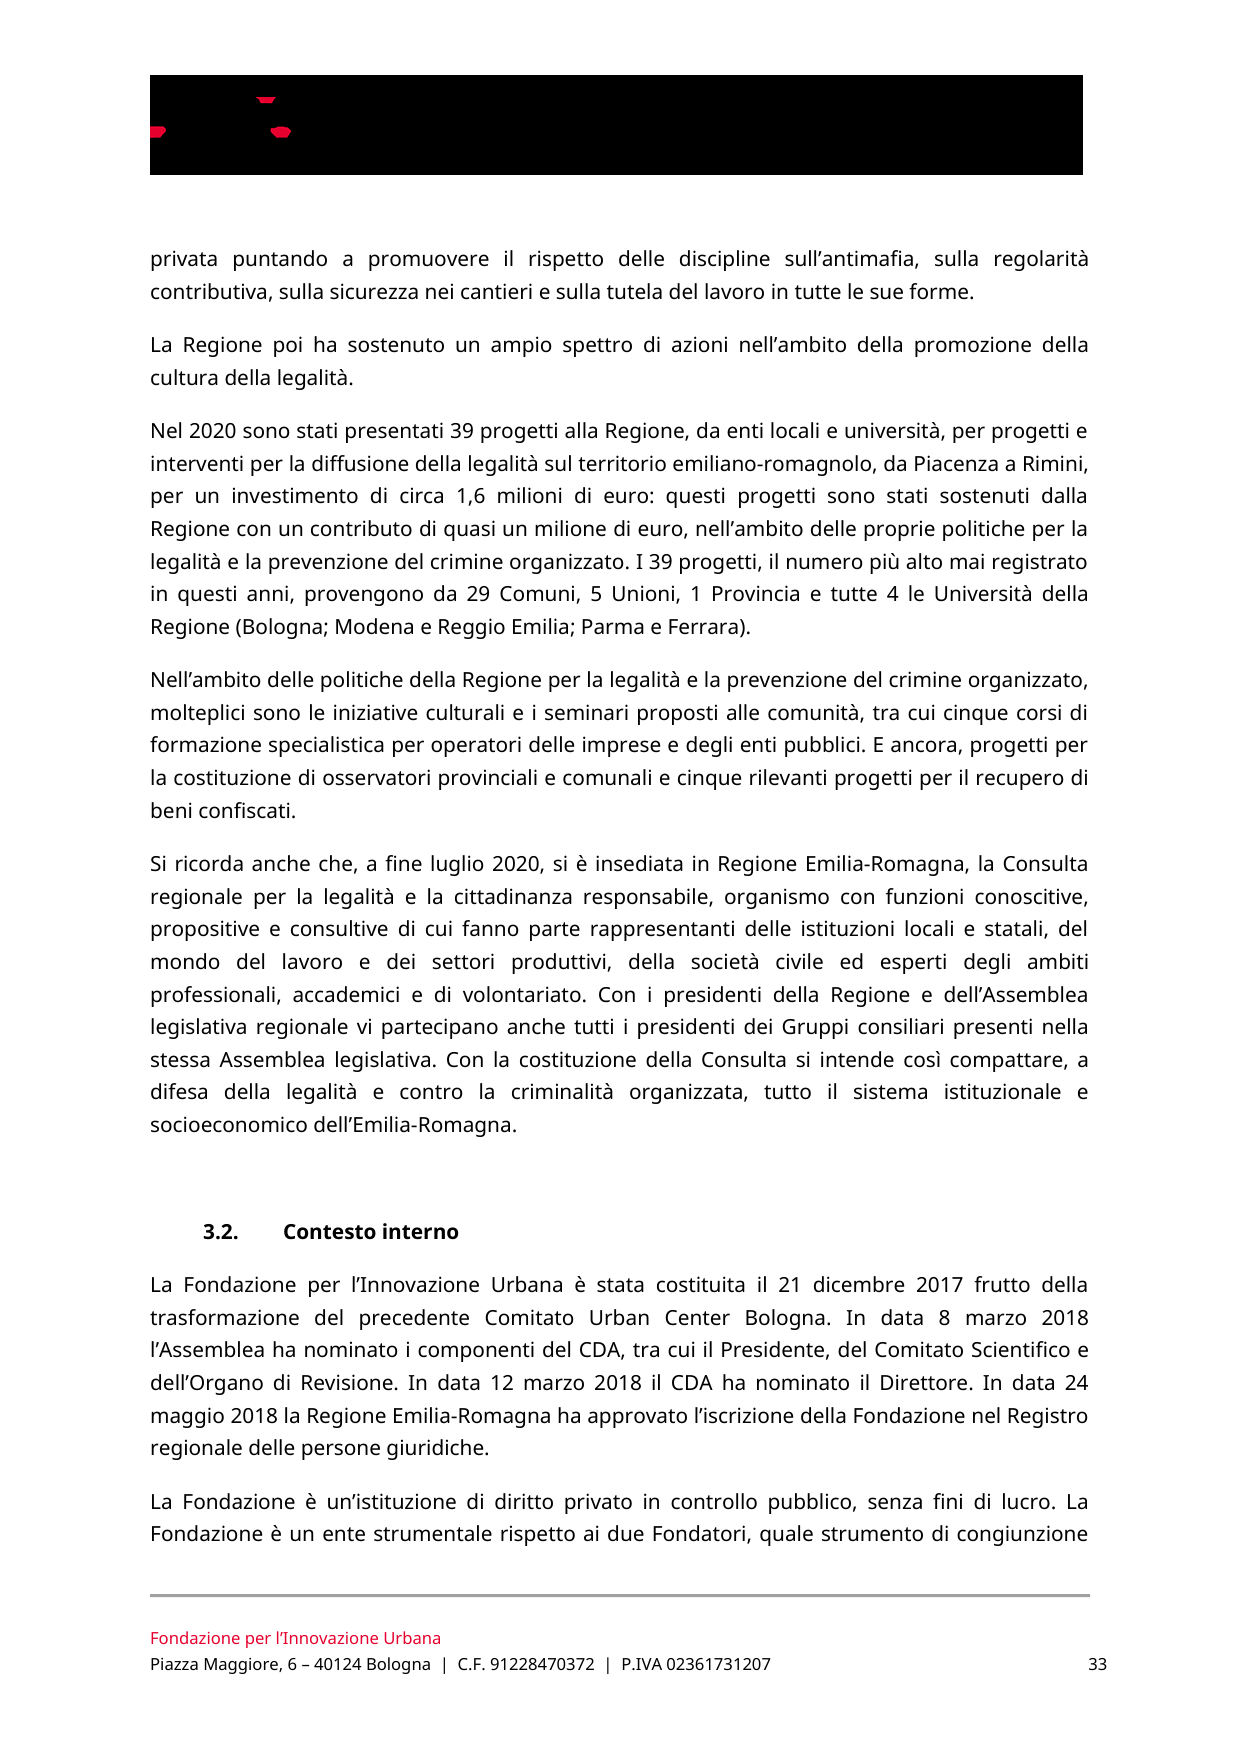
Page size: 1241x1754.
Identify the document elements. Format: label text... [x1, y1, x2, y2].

text Nell’ambito delle politiche della Regione per la legalità e la prevenzione del crimine organizzato, molteplici sono le iniziative culturali e i seminari proposti alle comunità, tra cui cinque corsi di formazione specialistica per operatori delle imprese e degli enti pubblici. E ancora, progetti per la costituzione di osservatori provinciali e comunali e cinque rilevanti progetti per il recupero di beni confiscati. [150, 665, 1090, 824]
text La Fondazione per l’Innovazione Urbana è stata costituita il 21 dicembre 2017 frutto della trasformazione del precedente Comitato Urban Center Bologna. In data 8 marzo 2018 l’Assemblea ha nominato i componenti del CDA, tra cui il Presidente, del Comitato Scientifico e dell’Organo di Revisione. In data 12 marzo 2018 il CDA ha nominato il Direttore. In data 24 maggio 2018 la Regione Emilia-Romagna ha approvato l’iscrizione della Fondazione nel Registro regionale delle persone giuridiche. [150, 1270, 1090, 1462]
picture [150, 75, 1083, 175]
text Nel 2020 sono stati presentati 39 progetti alla Regione, da enti locali e università, per progetti e interventi per la diffusione della legalità sul territorio emiliano-romagnolo, da Piacenza a Rimini, per un investimento di circa 1,6 milioni di euro: questi progetti sono stati sostenuti dalla Regione con un contributo di quasi un milione di euro, nell’ambito delle proprie politiche per la legalità e la prevenzione del crimine organizzato. I 39 progetti, il numero più alto mai registrato in questi anni, provengono da 29 Comuni, 5 Unioni, 1 Provincia e tutte 4 le Università della Regione (Bologna; Modena e Reggio Emilia; Parma e Ferrara). [150, 416, 1090, 640]
text Si ricorda anche che, a fine luglio 2020, si è insediata in Regione Emilia-Romagna, la Consulta regionale per la legalità e la cittadinanza responsabile, organismo con funzioni conoscitive, propositive e consultive di cui fanno parte rappresentanti delle istituzioni locali e statali, del mondo del lavoro e dei settori produttivi, della società civile ed esperti degli ambiti professionali, accademici e di volontariato. Con i presidenti della Regione e dell’Assemblea legislativa regionale vi partecipano anche tutti i presidenti dei Gruppi consiliari presenti nella stessa Assemblea legislativa. Con la costituzione della Consulta si intende così compattare, a difesa della legalità e contro la criminalità organizzata, tutto il sistema istituzionale e socioeconomico dell’Emilia-Romagna. [150, 849, 1090, 1138]
list Contesto interno [238, 1217, 1090, 1245]
text La Regione poi ha sostenuto un ampio spettro di azioni nell’ambito della promozione della cultura della legalità. [150, 330, 1090, 391]
